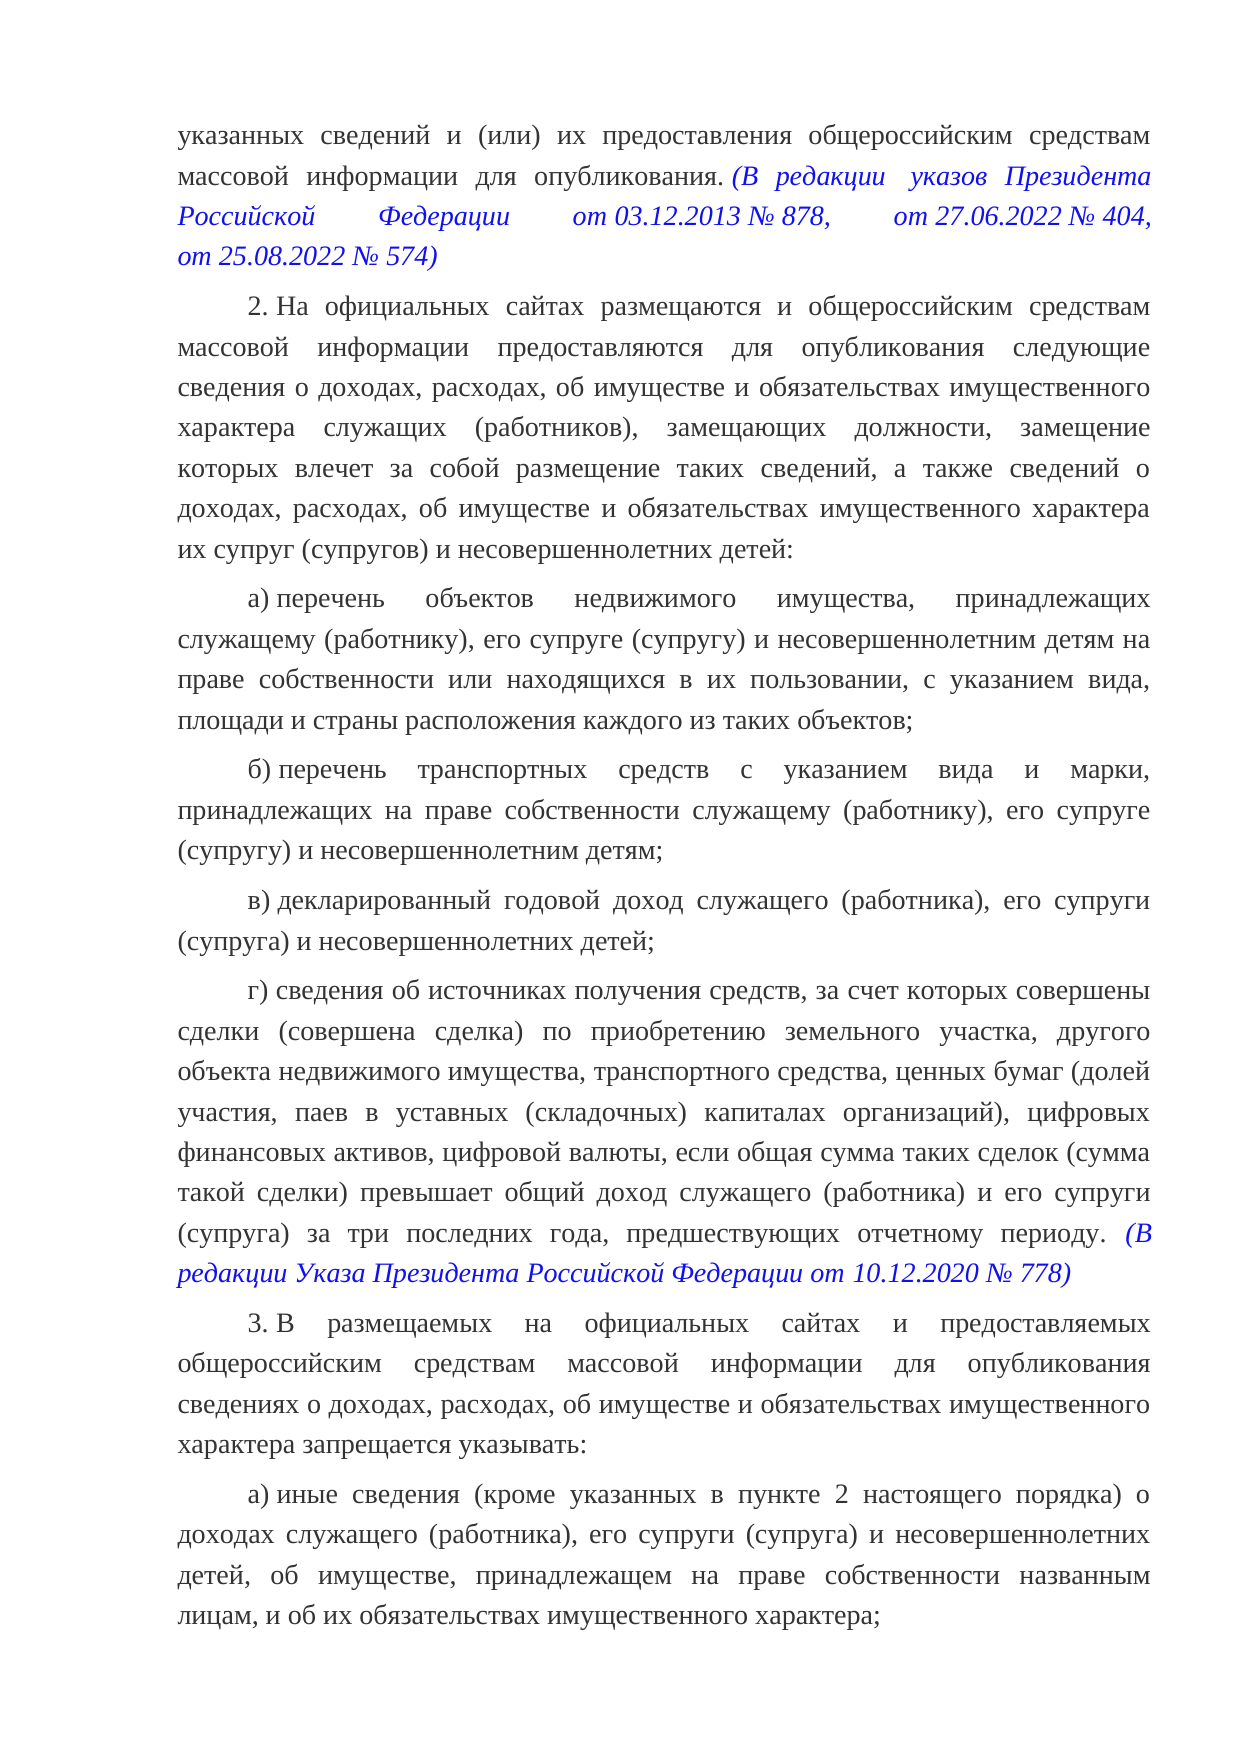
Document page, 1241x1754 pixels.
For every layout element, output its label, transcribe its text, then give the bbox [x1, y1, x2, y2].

text г) сведения об источниках получения средств, за счет которых совершены сделки (совершена сделка) по приобретению земельного участка, другого объекта недвижимого имущества, транспортного средства, ценных бумаг (долей участия, паев в уставных (складочных) капиталах организаций), цифровых финансовых активов, цифровой валюты, если общая сумма таких сделок (сумма такой сделки) превышает общий доход служащего (работника) и его супруги (супруга) за три последних года, предшествующих отчетному периоду. (В редакции Указа Президента Российской Федерации от 10.12.2020 № 778) [177, 973, 1152, 1289]
text в) декларированный годовой доход служащего (работника), его супруги (супруга) и несовершеннолетних детей; [177, 883, 1152, 956]
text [177, 118, 1152, 272]
text а) перечень объектов недвижимого имущества, принадлежащих служащему (работнику), его супруге (супругу) и несовершеннолетним детям на праве собственности или находящихся в их пользовании, с указанием вида, площади и страны расположения каждого из таких объектов; [177, 581, 1152, 735]
text б) перечень транспортных средств с указанием вида и марки, принадлежащих на праве собственности служащему (работнику), его супруге (супругу) и несовершеннолетним детям; [177, 752, 1152, 866]
text 2. На официальных сайтах размещаются и общероссийским средствам массовой информации предоставляются для опубликования следующие сведения о доходах, расходах, об имуществе и обязательствах имущественного характера служащих (работников), замещающих должности, замещение которых влечет за собой размещение таких сведений, а также сведений о доходах, расходах, об имуществе и обязательствах имущественного характера их супруг (супругов) и несовершеннолетних детей: [177, 289, 1152, 564]
text 3. В размещаемых на официальных сайтах и предоставляемых общероссийским средствам массовой информации для опубликования сведениях о доходах, расходах, об имуществе и обязательствах имущественного характера запрещается указывать: [177, 1306, 1152, 1460]
text а) иные сведения (кроме указанных в пункте 2 настоящего порядка) о доходах служащего (работника), его супруги (супруга) и несовершеннолетних детей, об имуществе, принадлежащем на праве собственности названным лицам, и об их обязательствах имущественного характера; [177, 1477, 1152, 1631]
